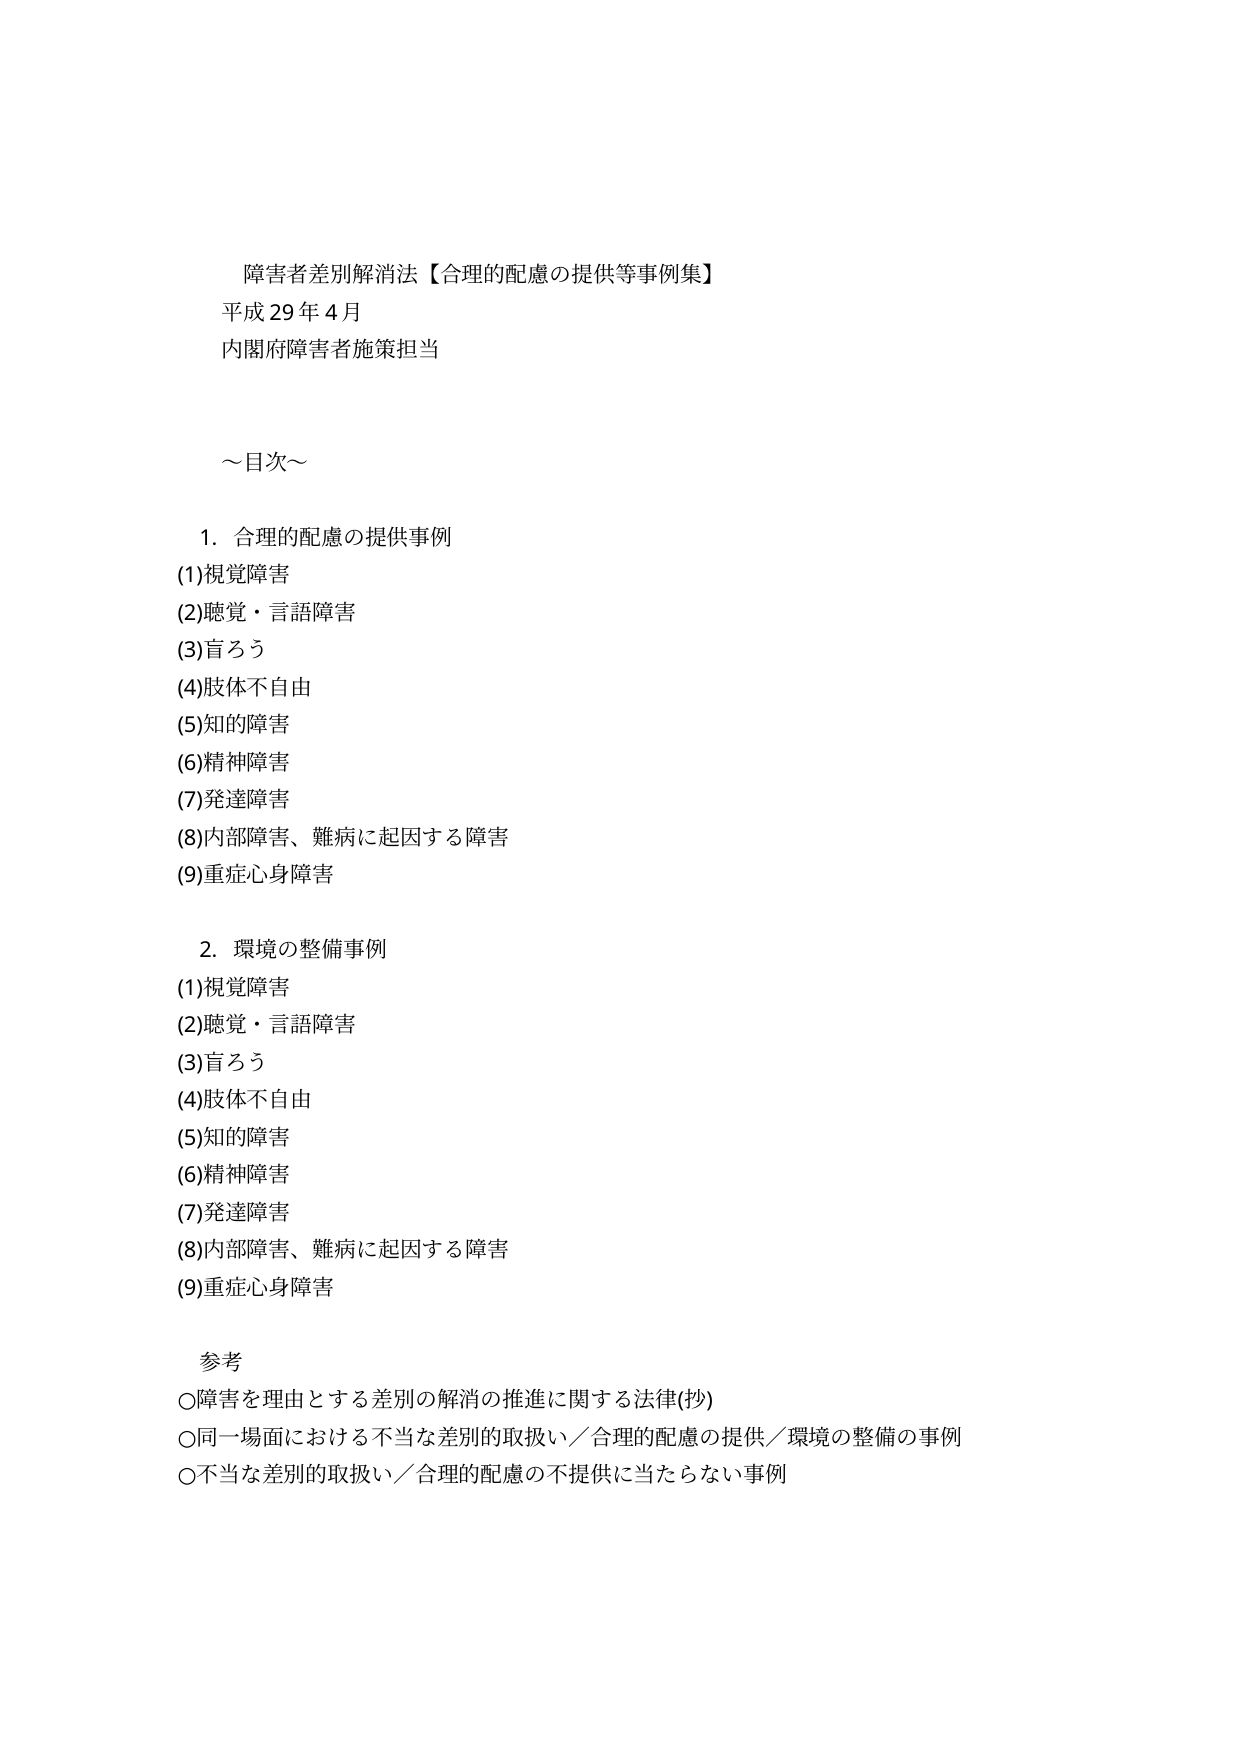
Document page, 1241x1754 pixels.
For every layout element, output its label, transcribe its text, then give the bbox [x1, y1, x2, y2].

text 平成29年4月 [177, 292, 1063, 329]
text (1)視覚障害 [177, 967, 1063, 1004]
text (1)視覚障害 [177, 554, 1063, 592]
text 1．合理的配慮の提供事例 [177, 517, 1063, 554]
text (8)内部障害、難病に起因する障害 [177, 817, 1063, 854]
text (8)内部障害、難病に起因する障害 [177, 1229, 1063, 1267]
text (6)精神障害 [177, 742, 1063, 779]
text (7)発達障害 [177, 779, 1063, 817]
text (4)肢体不自由 [177, 667, 1063, 704]
text (5)知的障害 [177, 1117, 1063, 1154]
text (2)聴覚・言語障害 [177, 1004, 1063, 1042]
text ～目次～ [177, 442, 1063, 479]
text (4)肢体不自由 [177, 1079, 1063, 1117]
text (6)精神障害 [177, 1154, 1063, 1192]
text ○同一場面における不当な差別的取扱い／合理的配慮の提供／環境の整備の事例 [177, 1417, 1063, 1454]
text ○障害を理由とする差別の解消の推進に関する法律(抄) [177, 1379, 1063, 1417]
text (5)知的障害 [177, 704, 1063, 742]
text (9)重症心身障害 [177, 1267, 1063, 1304]
text (7)発達障害 [177, 1192, 1063, 1229]
text 参考 [177, 1342, 1063, 1379]
text 2．環境の整備事例 [177, 929, 1063, 967]
text 内閣府障害者施策担当 [177, 329, 1063, 367]
text (3)盲ろう [177, 1042, 1063, 1079]
text (9)重症心身障害 [177, 854, 1063, 892]
text ○不当な差別的取扱い／合理的配慮の不提供に当たらない事例 [177, 1454, 1063, 1492]
text 障害者差別解消法【合理的配慮の提供等事例集】 [177, 254, 1063, 292]
text (3)盲ろう [177, 629, 1063, 667]
text (2)聴覚・言語障害 [177, 592, 1063, 629]
